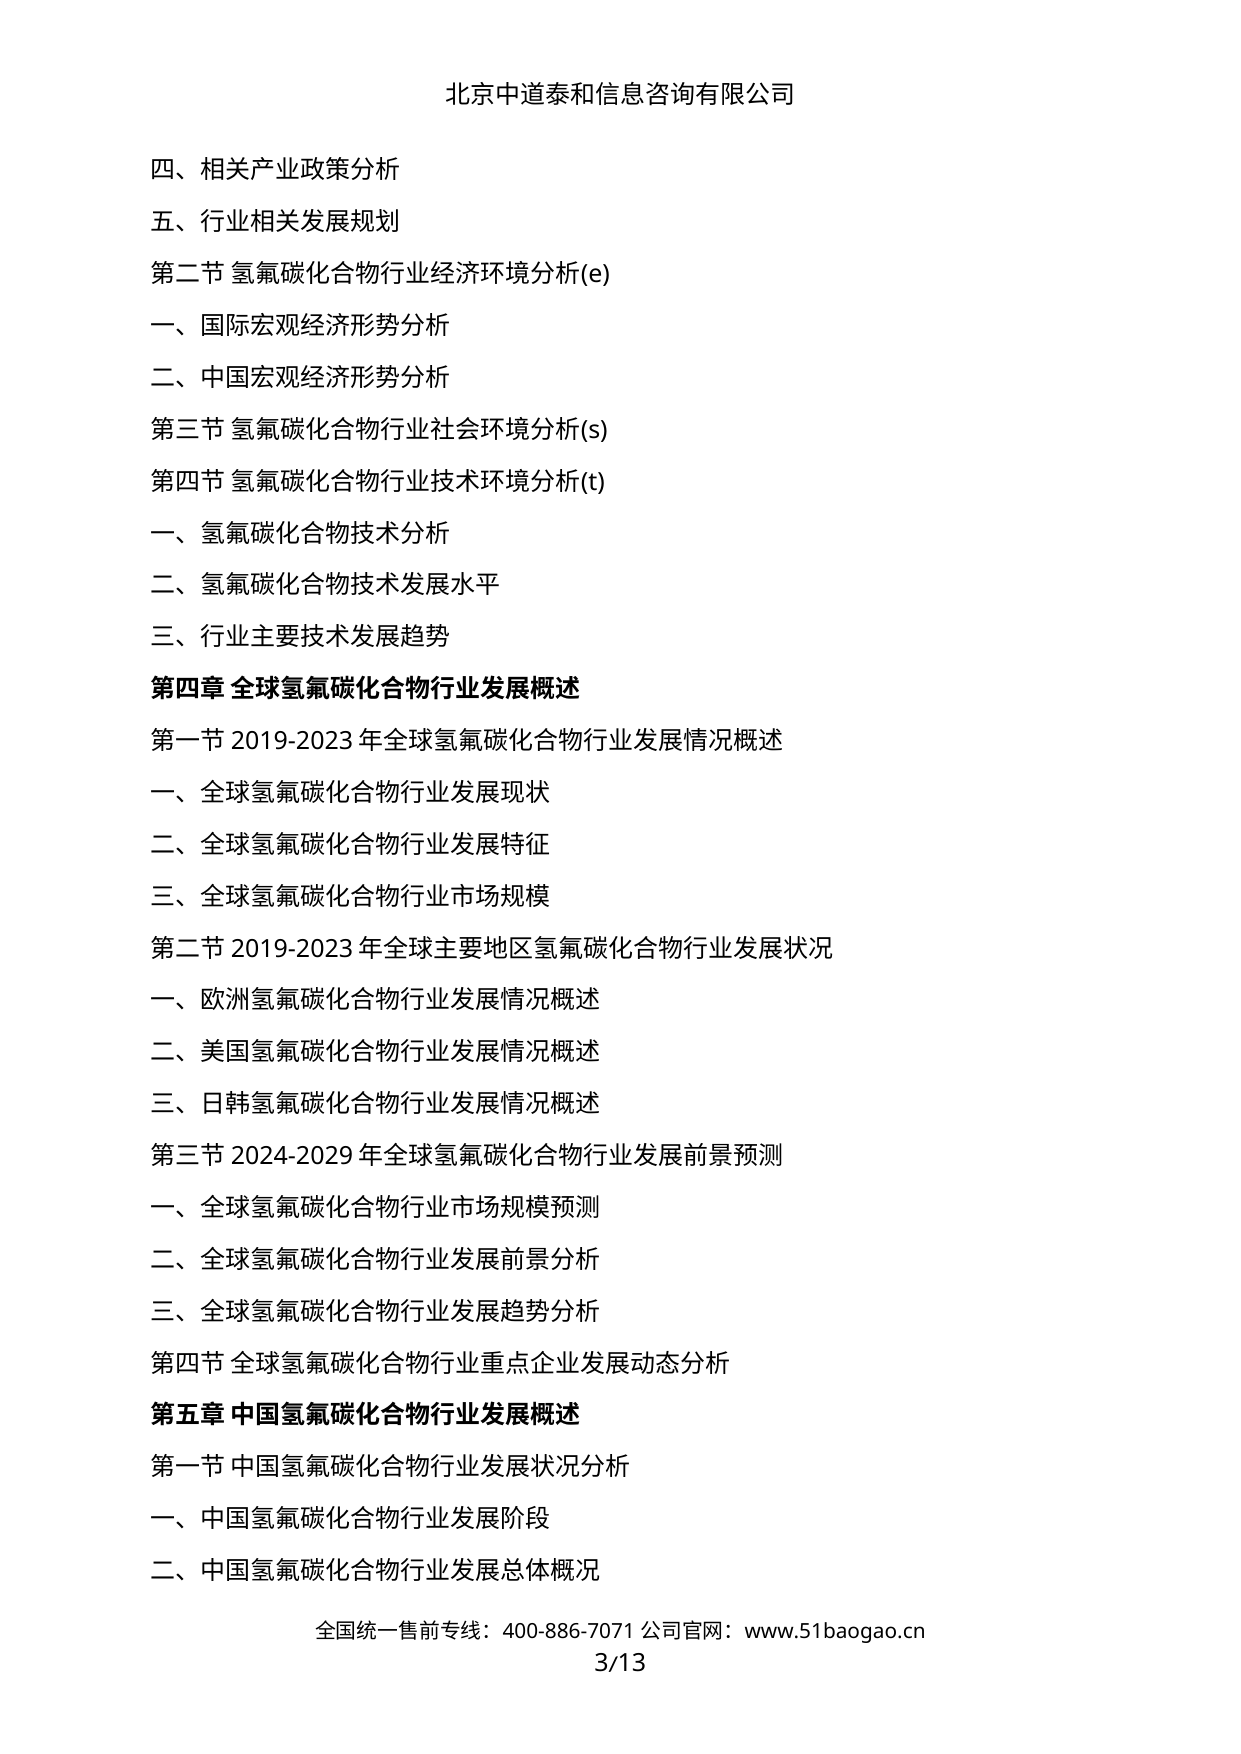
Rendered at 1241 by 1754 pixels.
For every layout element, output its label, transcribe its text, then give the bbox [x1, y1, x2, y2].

text 一、国际宏观经济形势分析 [150, 306, 1090, 342]
text 一、氢氟碳化合物技术分析 [150, 513, 1090, 549]
text 二、全球氢氟碳化合物行业发展前景分析 [150, 1239, 1090, 1276]
text 第四节 氢氟碳化合物行业技术环境分析(t) [150, 461, 1090, 497]
text 一、全球氢氟碳化合物行业发展现状 [150, 772, 1090, 809]
text 四、相关产业政策分析 [150, 150, 1090, 186]
text 第二节 氢氟碳化合物行业经济环境分析(e) [150, 254, 1090, 290]
text 第一节 中国氢氟碳化合物行业发展状况分析 [150, 1447, 1090, 1483]
text 第一节 2019-2023年全球氢氟碳化合物行业发展情况概述 [150, 721, 1090, 757]
text 二、美国氢氟碳化合物行业发展情况概述 [150, 1032, 1090, 1068]
text 二、氢氟碳化合物技术发展水平 [150, 565, 1090, 601]
text 第二节 2019-2023年全球主要地区氢氟碳化合物行业发展状况 [150, 928, 1090, 964]
text 第三节 氢氟碳化合物行业社会环境分析(s) [150, 409, 1090, 446]
text 三、日韩氢氟碳化合物行业发展情况概述 [150, 1084, 1090, 1120]
text 第三节 2024-2029年全球氢氟碳化合物行业发展前景预测 [150, 1136, 1090, 1172]
text 五、行业相关发展规划 [150, 202, 1090, 238]
text 一、全球氢氟碳化合物行业市场规模预测 [150, 1187, 1090, 1224]
text 第五章 中国氢氟碳化合物行业发展概述 [150, 1395, 1090, 1431]
text 一、中国氢氟碳化合物行业发展阶段 [150, 1499, 1090, 1535]
text 三、行业主要技术发展趋势 [150, 617, 1090, 653]
text 二、中国宏观经济形势分析 [150, 357, 1090, 394]
text 一、欧洲氢氟碳化合物行业发展情况概述 [150, 980, 1090, 1016]
text 第四章 全球氢氟碳化合物行业发展概述 [150, 669, 1090, 705]
text 三、全球氢氟碳化合物行业发展趋势分析 [150, 1291, 1090, 1327]
text 三、全球氢氟碳化合物行业市场规模 [150, 876, 1090, 912]
text 二、中国氢氟碳化合物行业发展总体概况 [150, 1551, 1090, 1587]
text 第四节 全球氢氟碳化合物行业重点企业发展动态分析 [150, 1343, 1090, 1379]
text 二、全球氢氟碳化合物行业发展特征 [150, 824, 1090, 861]
